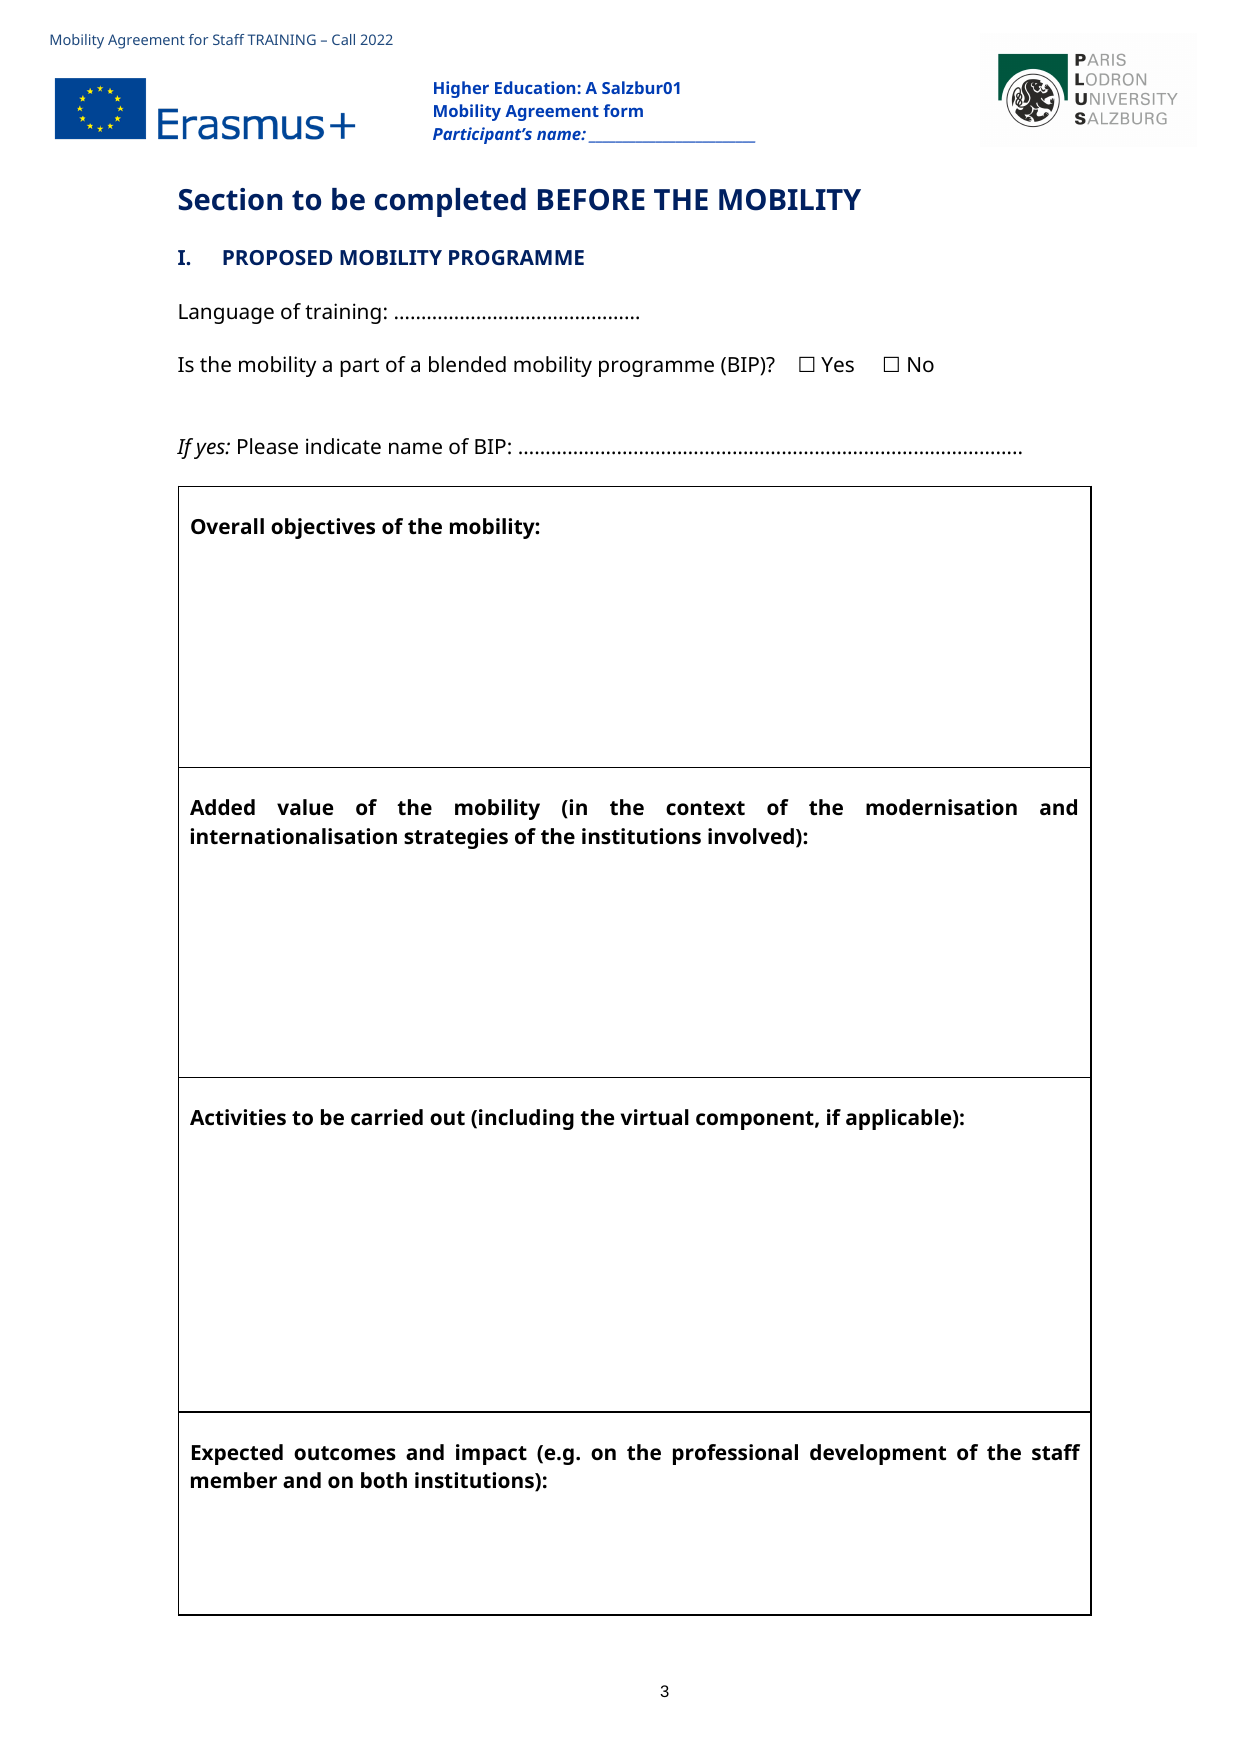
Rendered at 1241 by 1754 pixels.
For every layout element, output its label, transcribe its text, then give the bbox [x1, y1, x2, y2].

picture [979, 33, 1197, 147]
table_cell Activities to be carried out (including the virtual component, if applicable): [179, 1078, 1090, 1411]
text Is the mobility a part of a blended mobility programme (BIP)? Yes No [177, 350, 1092, 379]
subtitle I. PROPOSED MOBILITY PROGRAMME [177, 243, 1092, 272]
text If yes: Please indicate name of BIP: ……………………………………………………………………………….. [177, 404, 1092, 461]
subtitle Section to be completed BEFORE THE MOBILITY [177, 179, 1092, 218]
table_header Overall objectives of the mobility: [179, 487, 1090, 767]
table_cell Expected outcomes and impact (e.g. on the professional development of the staff member and on both institutions): [179, 1413, 1090, 1614]
picture [54, 78, 356, 140]
table_cell Added value of the mobility (in the context of the modernisation and internationalisation strategies of the institutions involved): [179, 768, 1090, 1077]
text Language of training: ……………………………………… [177, 297, 1092, 325]
